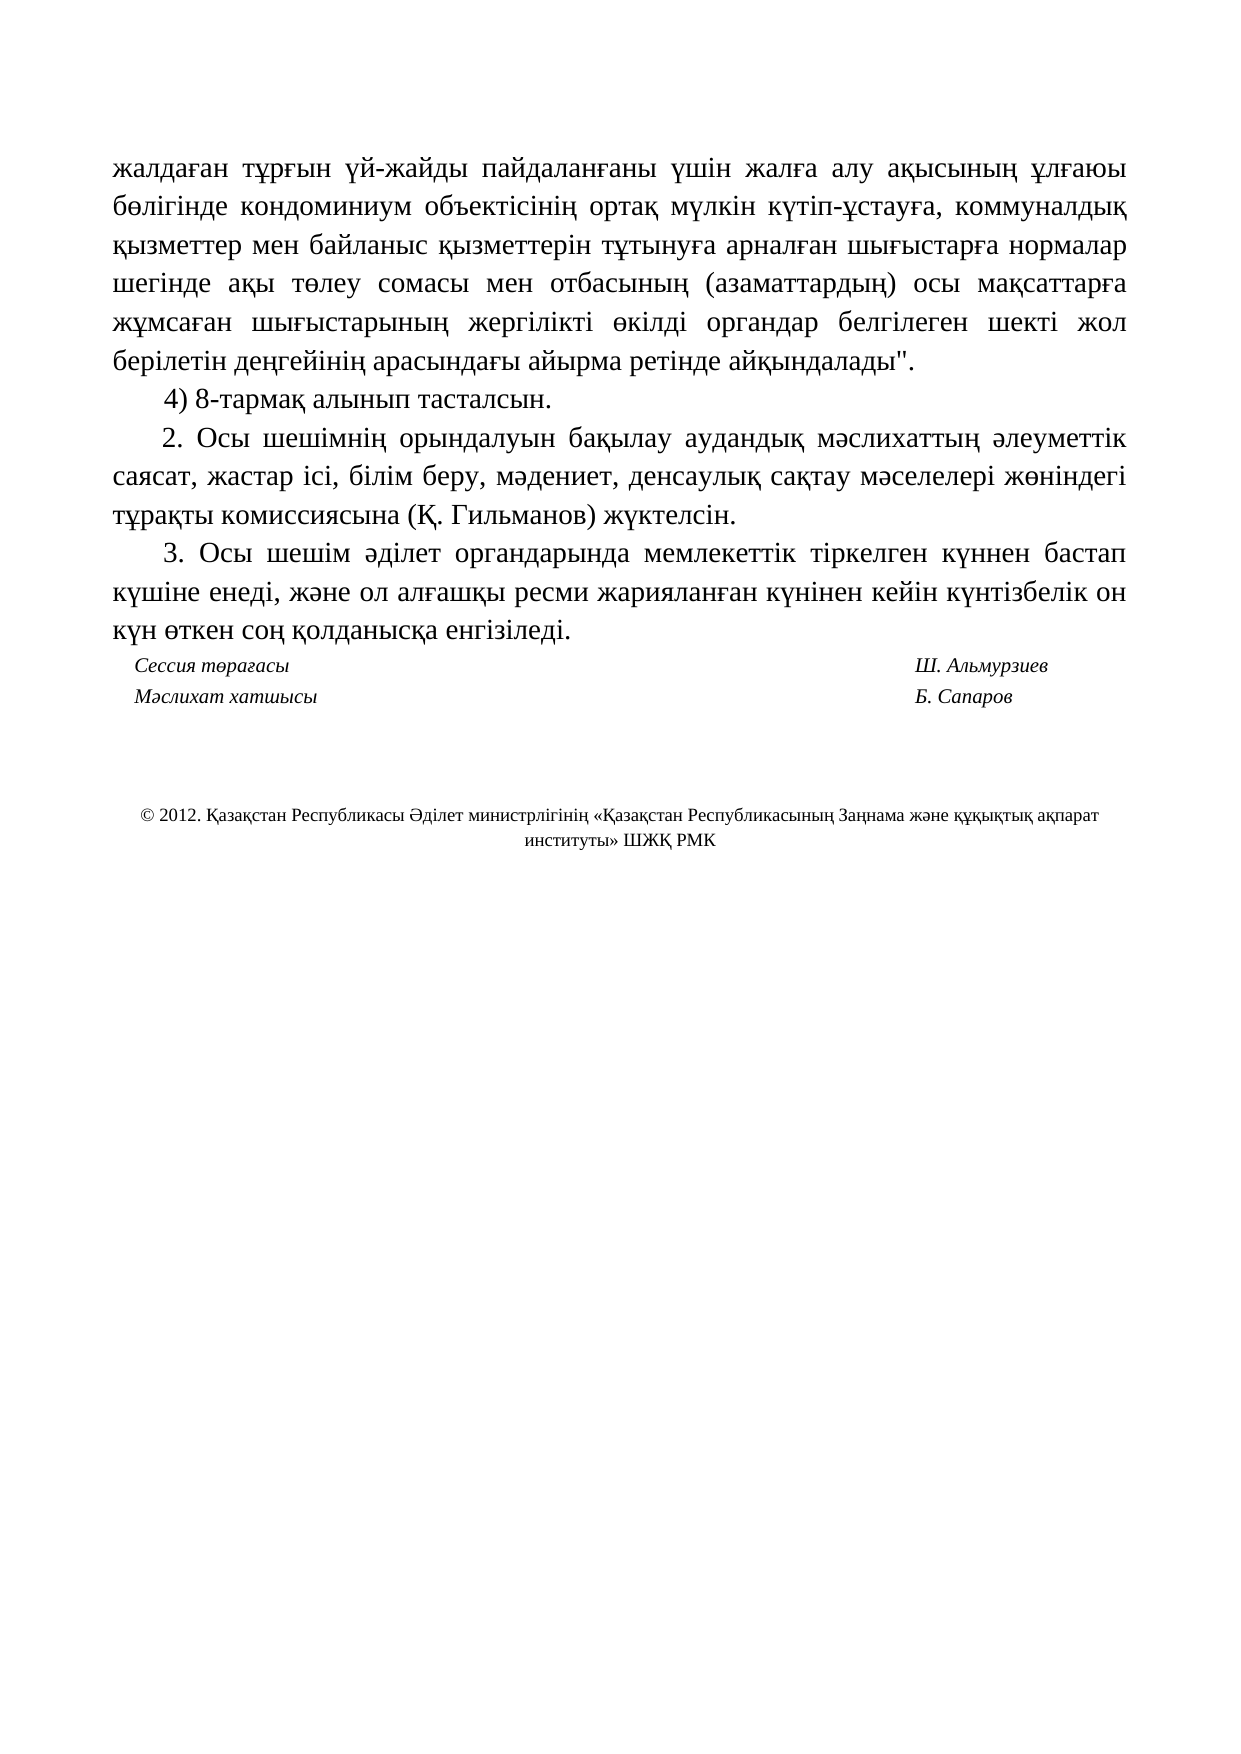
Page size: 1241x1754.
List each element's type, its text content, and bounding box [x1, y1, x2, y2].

table_header Сессия төрағасы [101, 651, 913, 682]
text 4) 8-тармақ алынып тасталсын. [112, 381, 1128, 415]
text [112, 150, 1128, 376]
table_header Ш. Альмурзиев [913, 651, 1240, 682]
text © 2012. Қазақстан Республикасы Әділет министрлігінің «Қазақстан Республикасының Заңнама және құқықтық ақпарат институты» ШЖҚ РМК [112, 804, 1128, 850]
table_cell Мәслихат хатшысы [101, 682, 913, 713]
table_cell Б. Сапаров [913, 682, 1240, 713]
text 3. Осы шешім әділет органдарында мемлекеттік тіркелген күннен бастап күшіне енеді, және ол алғашқы ресми жарияланған күнінен кейін күнтізбелік он күн өткен соң қолданысқа енгізіледі. [112, 535, 1128, 646]
text 2. Осы шешімнің орындалуын бақылау аудандық мәслихаттың әлеуметтік саясат, жастар ісі, білім беру, мәдениет, денсаулық сақтау мәселелері жөніндегі тұрақты комиссиясына (Қ. Гильманов) жүктелсін. [112, 420, 1128, 530]
